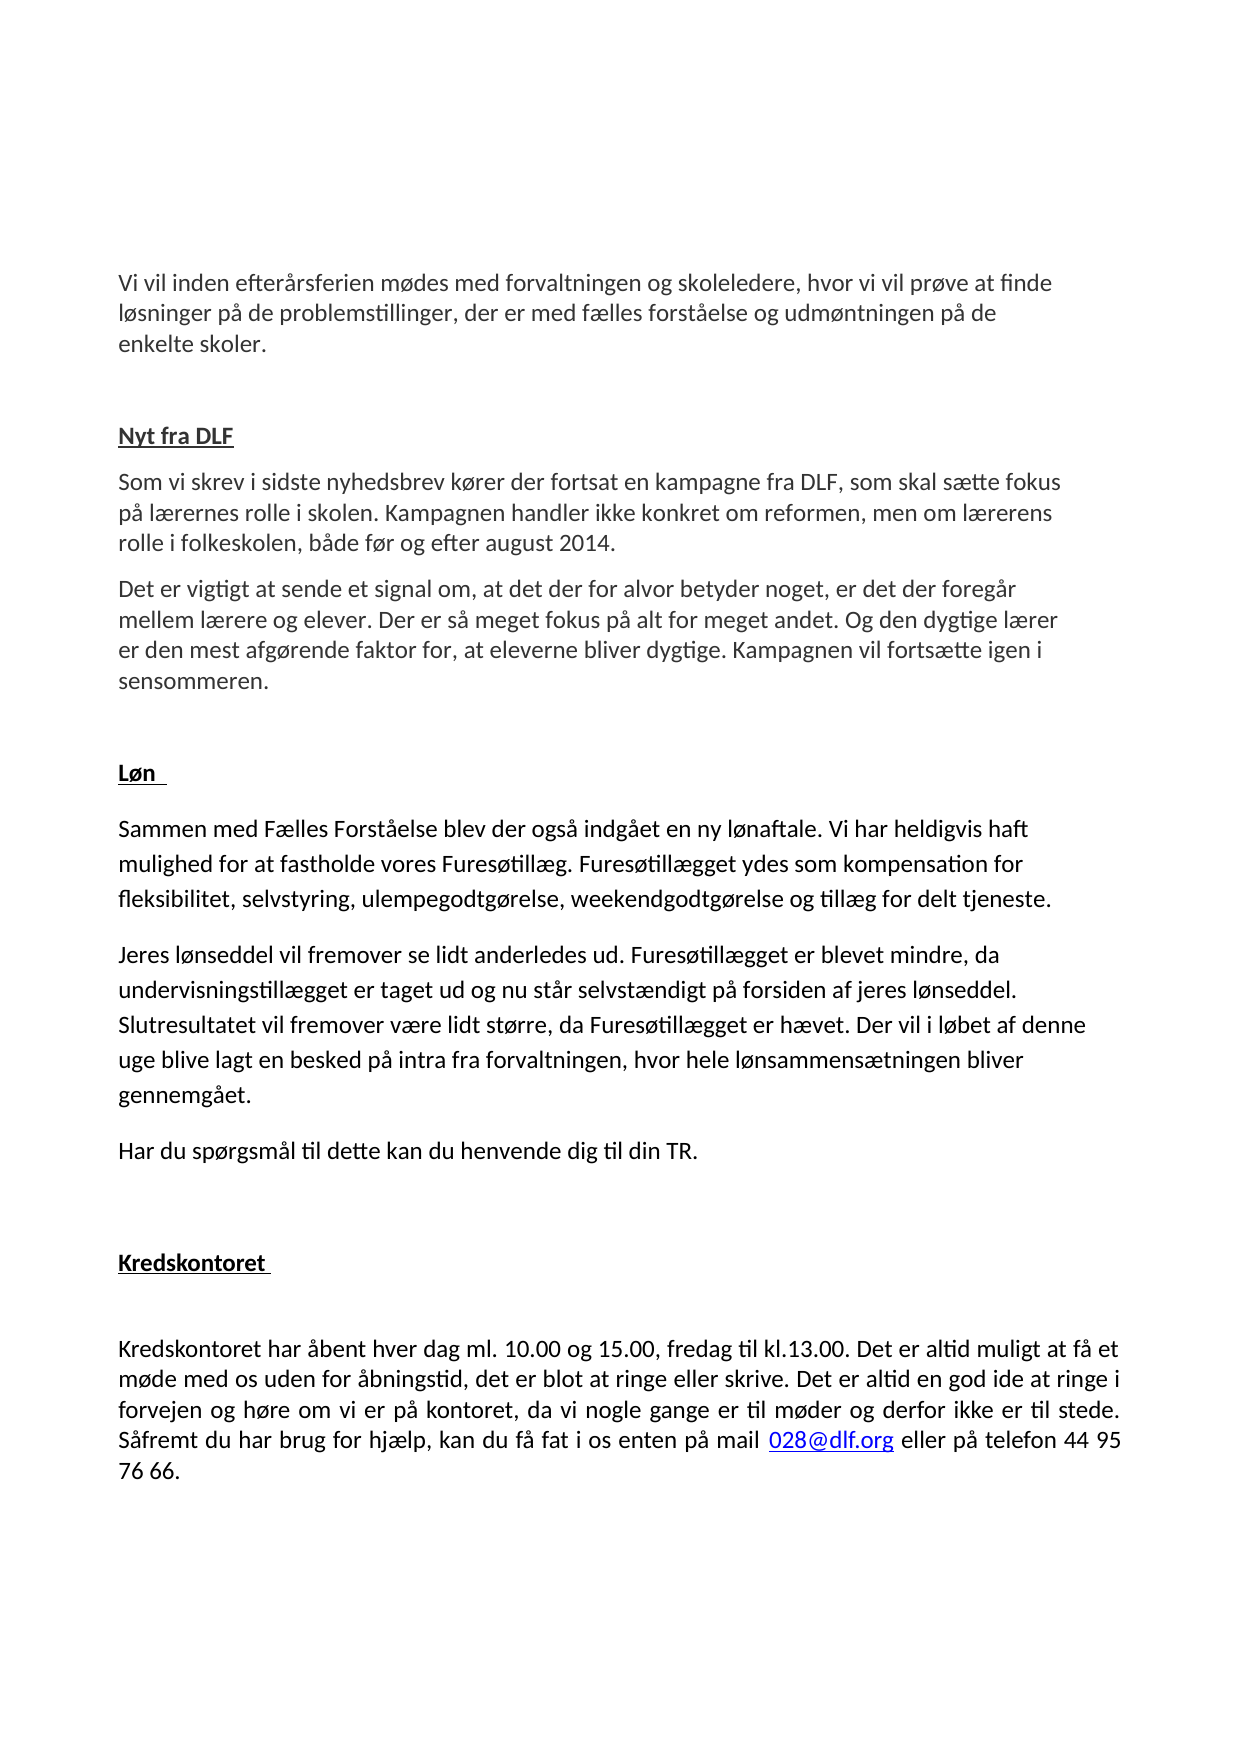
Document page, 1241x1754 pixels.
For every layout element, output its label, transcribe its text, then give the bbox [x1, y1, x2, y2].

text Løn [118, 757, 1122, 788]
text Vi vil inden efterårsferien mødes med forvaltningen og skoleledere, hvor vi vil prøve at finde løsninger på de problemstillinger, der er med fælles forståelse og udmøntningen på de enkelte skoler. [118, 267, 1075, 358]
text Sammen med Fælles Forståelse blev der også indgået en ny lønaftale. Vi har heldigvis haft mulighed for at fastholde vores Furesøtillæg. Furesøtillægget ydes som kompensation for fleksibilitet, selvstyring, ulempegodtgørelse, weekendgodtgørelse og tillæg for delt tjeneste. [118, 813, 1122, 914]
text Nyt fra DLF [118, 420, 1075, 451]
text Som vi skrev i sidste nyhedsbrev kører der fortsat en kampagne fra DLF, som skal sætte fokus på lærernes rolle i skolen. Kampagnen handler ikke konkret om reformen, men om lærerens rolle i folkeskolen, både før og efter august 2014. [118, 466, 1075, 558]
text Har du spørgsmål til dette kan du henvende dig til din TR. [118, 1135, 1122, 1166]
text Kredskontoret [118, 1247, 1122, 1277]
text Kredskontoret har åbent hver dag ml. 10.00 og 15.00, fredag til kl.13.00. Det er altid muligt at få et møde med os uden for åbningstid, det er blot at ringe eller skrive. Det er altid en god ide at ringe i forvejen og høre om vi er på kontoret, da vi nogle gange er til møder og derfor ikke er til stede. Såfremt du har brug for hjælp, kan du få fat i os enten på mail 028@dlf.org eller på telefon 44 95 76 66. [118, 1333, 1122, 1486]
text Det er vigtigt at sende et signal om, at det der for alvor betyder noget, er det der foregår mellem lærere og elever. Der er så meget fokus på alt for meget andet. Og den dygtige lærer er den mest afgørende faktor for, at eleverne bliver dygtige. Kampagnen vil fortsætte igen i sensommeren. [118, 574, 1075, 696]
text Jeres lønseddel vil fremover se lidt anderledes ud. Furesøtillægget er blevet mindre, da undervisningstillægget er taget ud og nu står selvstændigt på forsiden af jeres lønseddel. Slutresultatet vil fremover være lidt større, da Furesøtillægget er hævet. Der vil i løbet af denne uge blive lagt en besked på intra fra forvaltningen, hvor hele lønsammensætningen bliver gennemgået. [118, 939, 1122, 1110]
